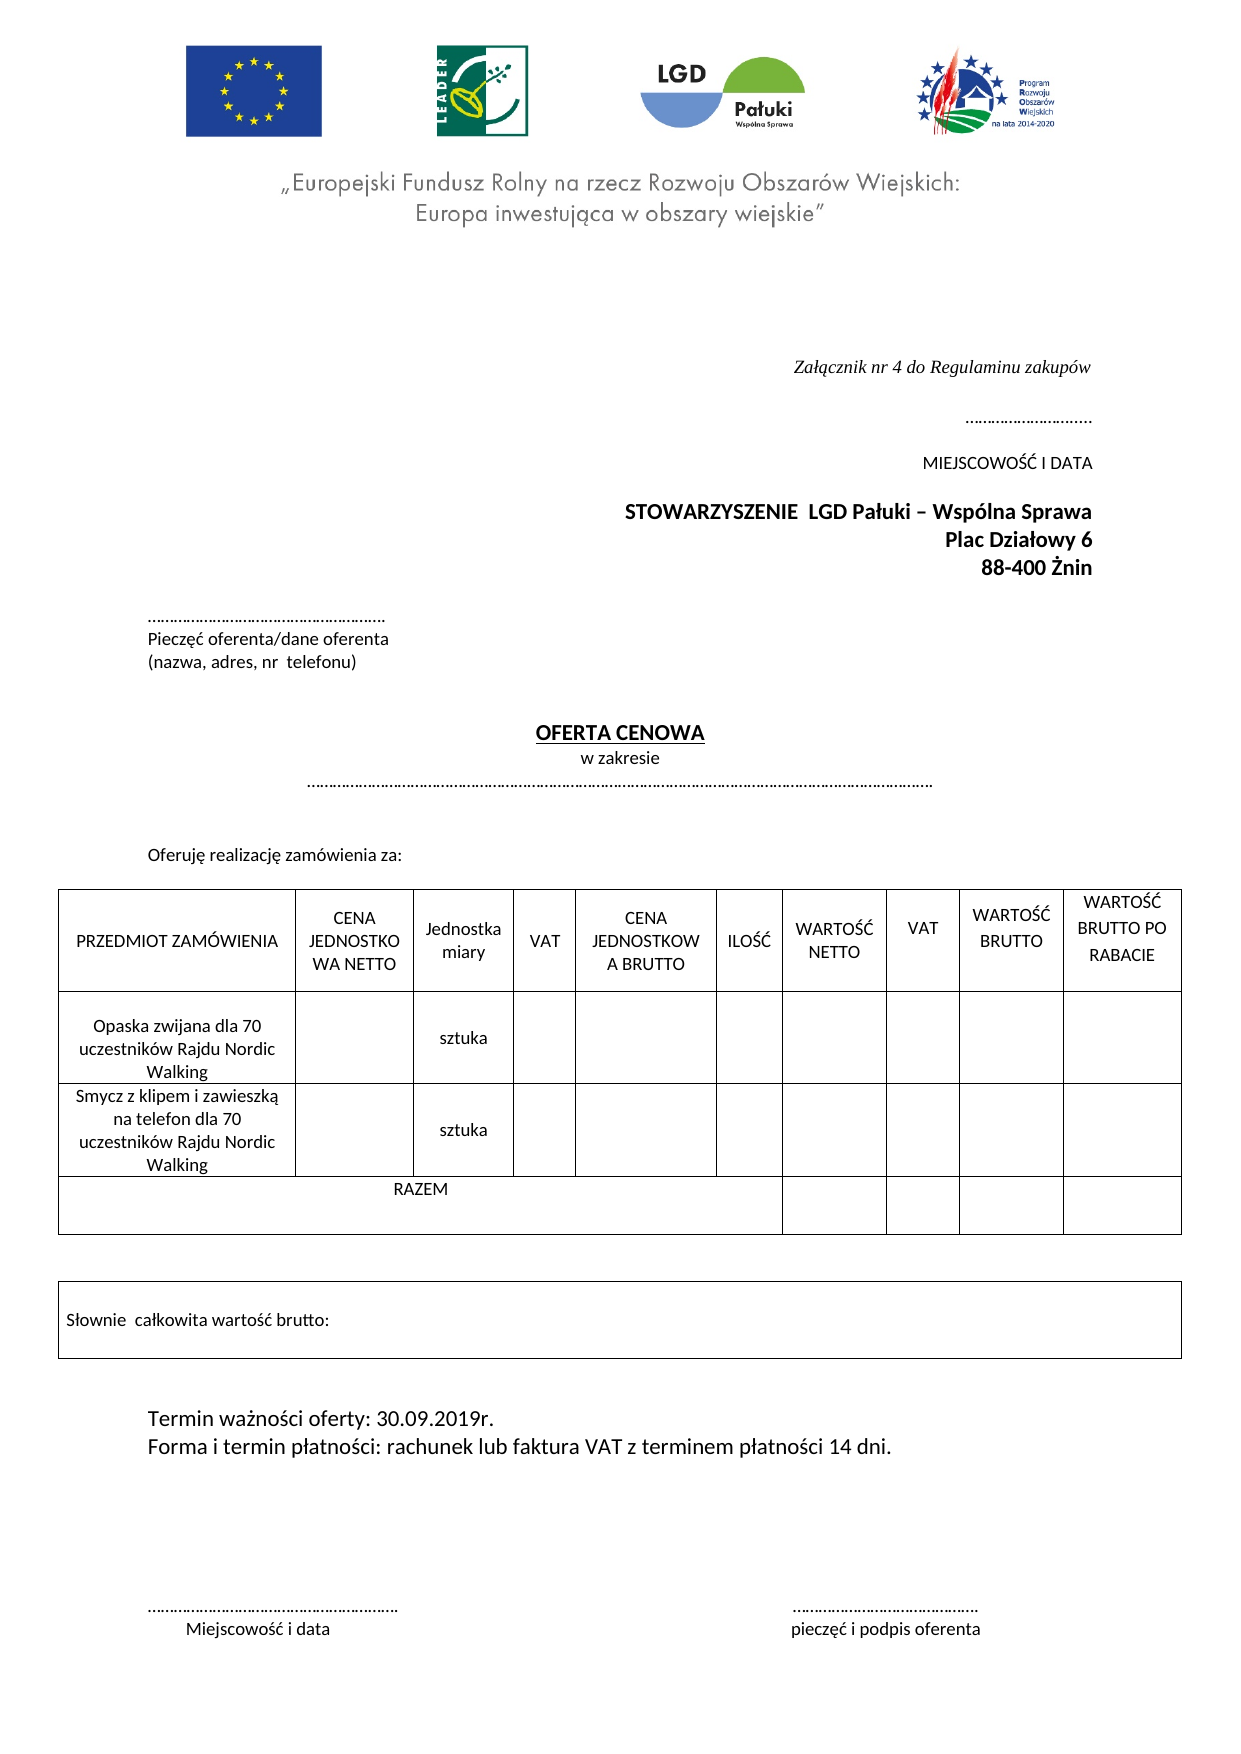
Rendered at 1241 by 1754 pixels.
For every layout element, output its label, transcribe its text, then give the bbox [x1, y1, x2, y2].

table_cell RAZEM [59, 1177, 782, 1234]
table_cell [1064, 1084, 1181, 1176]
table_cell [717, 992, 782, 1083]
table_cell [783, 1177, 886, 1234]
table_cell [1064, 992, 1181, 1083]
table_cell [783, 992, 886, 1083]
table_header VAT [887, 890, 959, 991]
table_cell [576, 992, 716, 1083]
table_cell [887, 1084, 959, 1176]
table_cell [1064, 1177, 1181, 1234]
text …………………………………………………. ……………………………………. [148, 1594, 1093, 1617]
table_header ILOŚĆ [717, 890, 782, 991]
text ………………………………………………. [148, 604, 1093, 627]
table_header PRZEDMIOT ZAMÓWIENIA [59, 890, 295, 991]
text STOWARZYSZENIE LGD Pałuki – Wspólna Sprawa [148, 497, 1093, 525]
text ………………………………………………………………………………………………………………………………. [148, 769, 1093, 792]
table_cell Smycz z klipem i zawieszką na telefon dla 70 uczestników Rajdu Nordic Walking [59, 1084, 295, 1176]
table_cell [887, 1177, 959, 1234]
table_cell [783, 1084, 886, 1176]
table_header Jednostka miary [414, 890, 513, 991]
text Forma i termin płatności: rachunek lub faktura VAT z terminem płatności 14 dni. [148, 1432, 1093, 1460]
table_header WARTOŚĆ BRUTTO [960, 890, 1063, 991]
table_cell [296, 992, 413, 1083]
table_cell [576, 1084, 716, 1176]
table_header VAT [514, 890, 575, 991]
table_header Słownie całkowita wartość brutto: [59, 1282, 1181, 1357]
table_cell [960, 1177, 1063, 1234]
text Termin ważności oferty: 30.09.2019r. [148, 1404, 1093, 1432]
text MIEJSCOWOŚĆ I DATA [148, 451, 1093, 474]
text Załącznik nr 4 do Regulaminu zakupów [148, 356, 1093, 378]
table_cell Opaska zwijana dla 70 uczestników Rajdu Nordic Walking [59, 992, 295, 1083]
text (nazwa, adres, nr telefonu) [148, 650, 1093, 673]
table_cell [960, 1084, 1063, 1176]
table_cell [514, 1084, 575, 1176]
text ……………………..... [148, 405, 1093, 428]
text OFERTA CENOWA [148, 718, 1093, 747]
picture [147, 11, 1093, 264]
table_cell [960, 992, 1063, 1083]
text Plac Działowy 6 [148, 525, 1093, 553]
table_cell [296, 1084, 413, 1176]
table_header WARTOŚĆ BRUTTO PO RABACIE [1064, 890, 1181, 991]
text 88-400 Żnin [148, 553, 1093, 581]
text Miejscowość i data pieczęć i podpis oferenta [148, 1617, 1093, 1639]
table_cell sztuka [414, 992, 513, 1083]
table_header CENA JEDNOSTKOWA BRUTTO [576, 890, 716, 991]
text Pieczęć oferenta/dane oferenta [148, 627, 1093, 650]
table_cell [514, 992, 575, 1083]
table_header CENA JEDNOSTKOWA NETTO [296, 890, 413, 991]
table_cell [717, 1084, 782, 1176]
table_header WARTOŚĆ NETTO [783, 890, 886, 991]
text w zakresie [148, 747, 1093, 769]
text Oferuję realizację zamówienia za: [148, 843, 1093, 866]
table_cell [887, 992, 959, 1083]
table_cell sztuka [414, 1084, 513, 1176]
